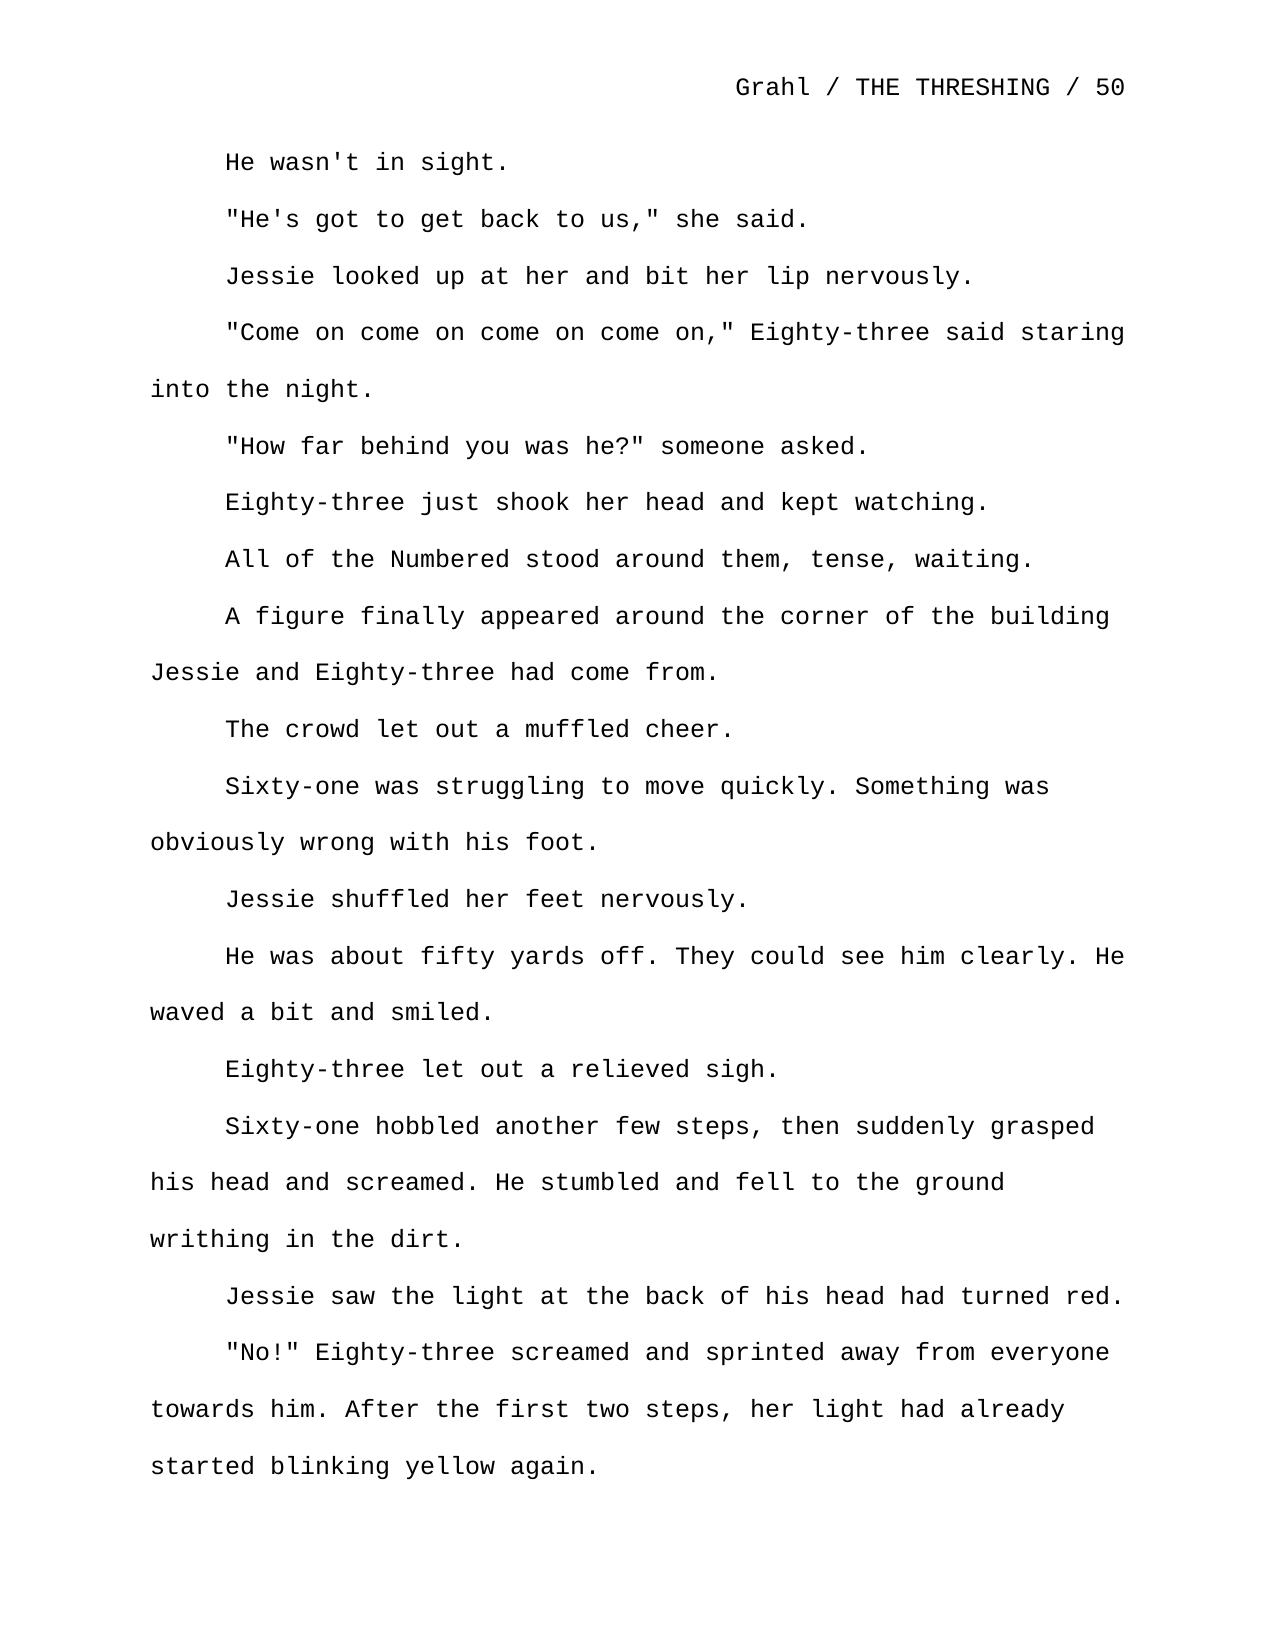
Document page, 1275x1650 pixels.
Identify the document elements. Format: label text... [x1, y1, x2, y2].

text He was about fifty yards off. They could see him clearly. He waved a bit and smiled. [150, 943, 1125, 1028]
text Eighty-three let out a relieved sigh. [150, 1057, 1125, 1085]
text He wasn't in sight. [150, 150, 1125, 178]
text "Come on come on come on come on," Eighty-three said staring into the night. [150, 320, 1125, 405]
text Jessie saw the light at the back of his head had turned red. [150, 1283, 1125, 1312]
text "How far behind you was he?" someone asked. [150, 433, 1125, 462]
text Sixty-one hobbled another few steps, then suddenly grasped his head and screamed. He stumbled and fell to the ground writhing in the dirt. [150, 1113, 1125, 1255]
text Jessie shuffled her feet nervously. [150, 887, 1125, 915]
text "He's got to get back to us," she said. [150, 207, 1125, 235]
text Eighty-three just shook her head and kept watching. [150, 490, 1125, 518]
text Sixty-one was struggling to move quickly. Something was obviously wrong with his foot. [150, 773, 1125, 858]
text A figure finally appeared around the corner of the building Jessie and Eighty-three had come from. [150, 603, 1125, 688]
text Jessie looked up at her and bit her lip nervously. [150, 263, 1125, 292]
text All of the Numbered stood around them, tense, waiting. [150, 547, 1125, 575]
text The crowd let out a muffled cheer. [150, 717, 1125, 745]
text "No!" Eighty-three screamed and sprinted away from everyone towards him. After the first two steps, her light had already started blinking yellow again. [150, 1340, 1125, 1482]
